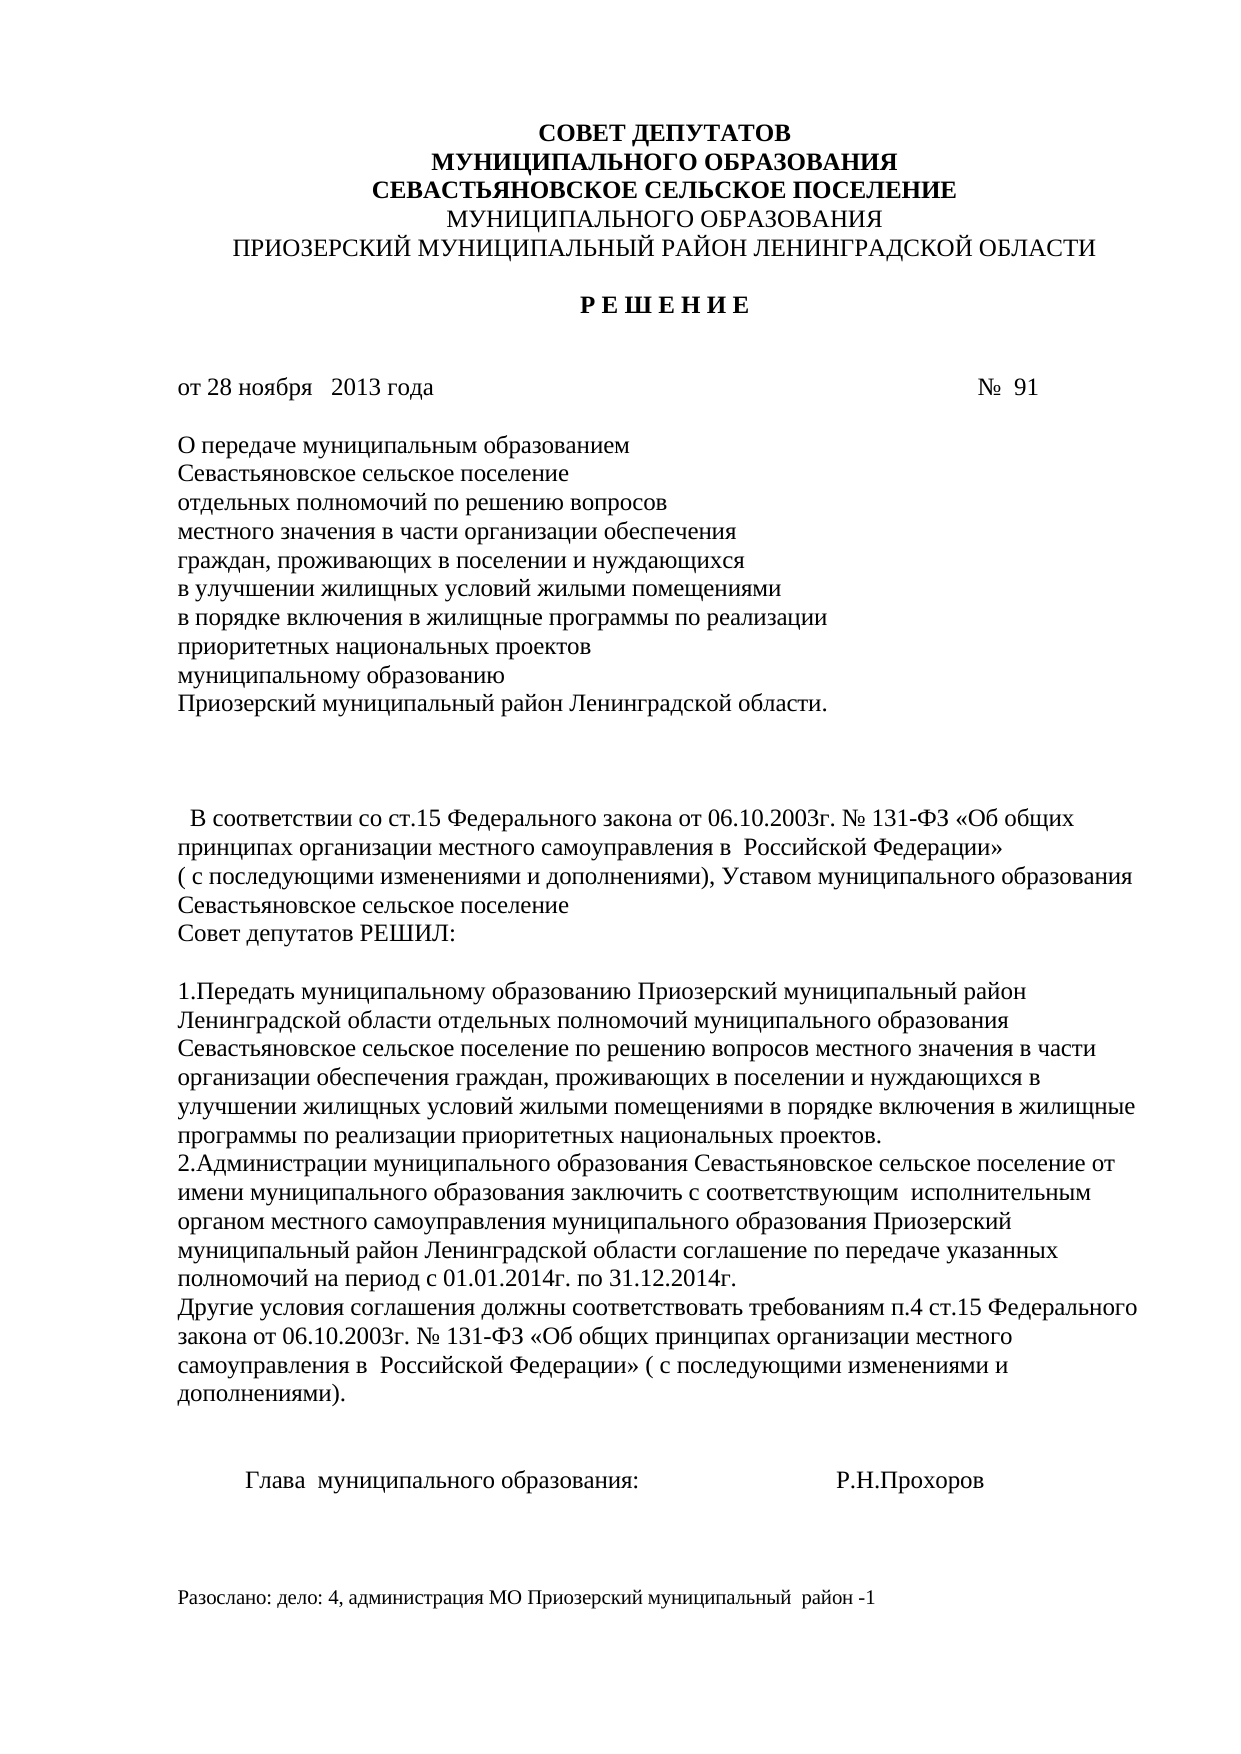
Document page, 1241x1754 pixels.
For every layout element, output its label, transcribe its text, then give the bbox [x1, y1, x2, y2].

text в улучшении жилищных условий жилыми помещениями [177, 573, 1152, 602]
text в порядке включения в жилищные программы по реализации [177, 602, 1152, 631]
text Севастьяновское сельское поселение [177, 458, 1152, 487]
text Глава муниципального образования: Р.Н.Прохоров [177, 1465, 1152, 1493]
text В соответствии со ст.15 Федерального закона от 06.10.2003г. № 131-ФЗ «Об общих принципах организации местного самоуправления в Российской Федерации» [177, 803, 1152, 861]
text 1.Передать муниципальному образованию Приозерский муниципальный район Ленинградской области отдельных полномочий муниципального образования Севастьяновское сельское поселение по решению вопросов местного значения в части организации обеспечения граждан, проживающих в поселении и нуждающихся в улучшении жилищных условий жилыми помещениями в порядке включения в жилищные программы по реализации приоритетных национальных проектов. [177, 976, 1152, 1148]
text СОВЕТ ДЕПУТАТОВ [177, 118, 1152, 147]
text муниципальному образованию [177, 660, 1152, 688]
text приоритетных национальных проектов [177, 631, 1152, 660]
text ПРИОЗЕРСКИЙ МУНИЦИПАЛЬНЫЙ РАЙОН ЛЕНИНГРАДСКОЙ ОБЛАСТИ [177, 233, 1152, 262]
text граждан, проживающих в поселении и нуждающихся [177, 545, 1152, 573]
text местного значения в части организации обеспечения [177, 516, 1152, 545]
text МУНИЦИПАЛЬНОГО ОБРАЗОВАНИЯ [177, 147, 1152, 176]
text отдельных полномочий по решению вопросов [177, 487, 1152, 516]
text ( с последующими изменениями и дополнениями), Уставом муниципального образования Севастьяновское сельское поселение [177, 861, 1152, 918]
text Р Е Ш Е Н И Е [177, 291, 1152, 319]
text Приозерский муниципальный район Ленинградской области. [177, 688, 1152, 717]
text Другие условия соглашения должны соответствовать требованиям п.4 ст.15 Федерального закона от 06.10.2003г. № 131-ФЗ «Об общих принципах организации местного самоуправления в Российской Федерации» ( с последующими изменениями и дополнениями). [177, 1292, 1152, 1407]
text СЕВАСТЬЯНОВСКОЕ СЕЛЬСКОЕ ПОСЕЛЕНИЕ [177, 176, 1152, 204]
text МУНИЦИПАЛЬНОГО ОБРАЗОВАНИЯ [177, 204, 1152, 233]
text О передаче муниципальным образованием [177, 430, 1152, 458]
text Совет депутатов РЕШИЛ: [177, 918, 1152, 947]
text 2.Администрации муниципального образования Севастьяновское сельское поселение от имени муниципального образования заключить с соответствующим исполнительным органом местного самоуправления муниципального образования Приозерский муниципальный район Ленинградской области соглашение по передаче указанных полномочий на период с 01.01.2014г. по 31.12.2014г. [177, 1148, 1152, 1292]
text Разослано: дело: 4, администрация МО Приозерский муниципальный район -1 [177, 1585, 1152, 1609]
text от 28 ноября 2013 года № 91 [177, 372, 1152, 401]
